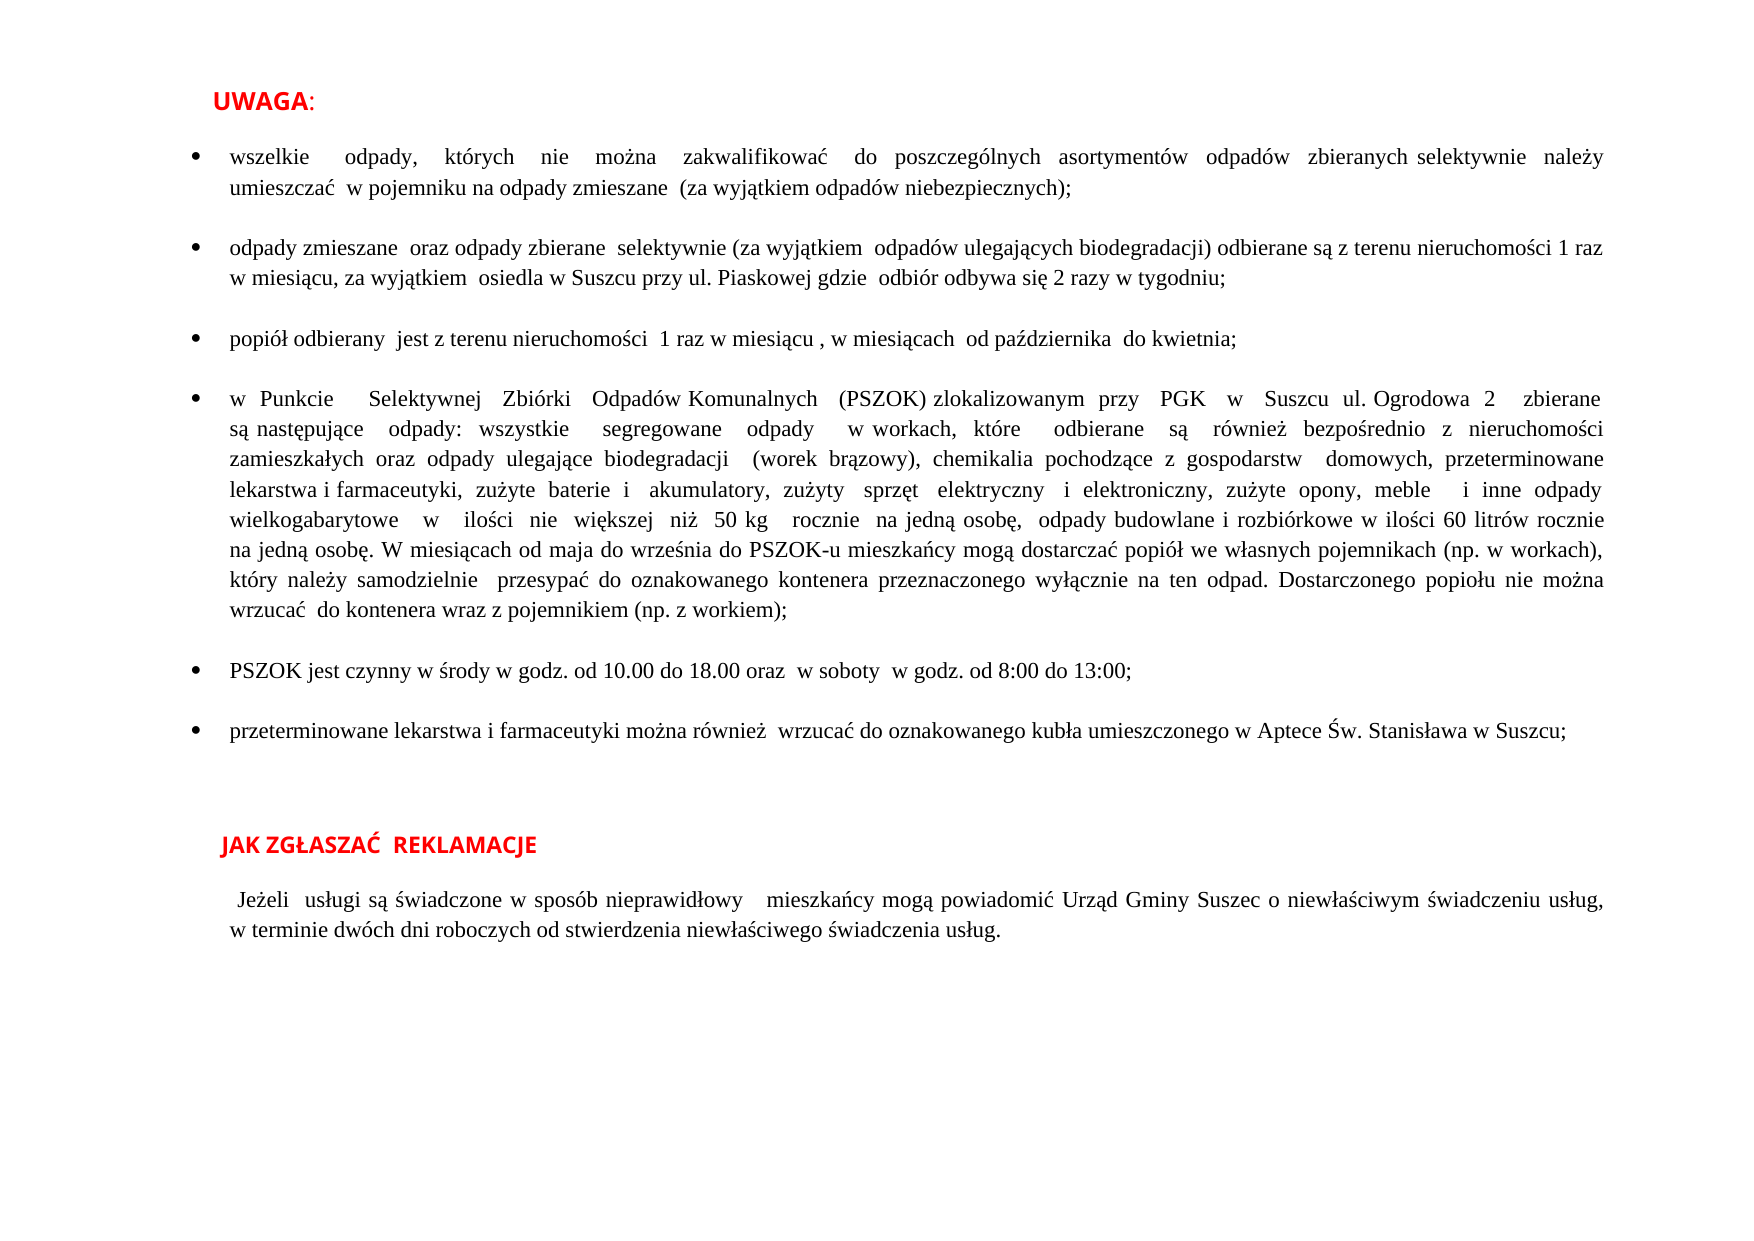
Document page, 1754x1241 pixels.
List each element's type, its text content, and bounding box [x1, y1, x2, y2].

list popiół odbierany jest z terenu nieruchomości 1 raz w miesiącu , w miesiącach od października do kwietnia; [192, 325, 1606, 351]
text UWAGA: [148, 83, 1606, 117]
text JAK ZGŁASZAĆ REKLAMACJE [148, 829, 1606, 860]
list przeterminowane lekarstwa i farmaceutyki można również wrzucać do oznakowanego kubła umieszczonego w Aptece Św. Stanisława w Suszcu; [192, 717, 1606, 744]
list PSZOK jest czynny w środy w godz. od 10.00 do 18.00 oraz w soboty w godz. od 8:00 do 13:00; [192, 657, 1606, 683]
list Jeżeli usługi są świadczone w sposób nieprawidłowy mieszkańcy mogą powiadomić Urząd Gminy Suszec o niewłaściwym świadczeniu usług, w terminie dwóch dni roboczych od stwierdzenia niewłaściwego świadczenia usług. [229, 886, 1606, 942]
list w Punkcie Selektywnej Zbiórki Odpadów Komunalnych (PSZOK) zlokalizowanym przy PGK w Suszcu ul. Ogrodowa 2 zbierane są następujące odpady: wszystkie segregowane odpady w workach, które odbierane są również bezpośrednio z nieruchomości zamieszkałych oraz odpady ulegające biodegradacji (worek brązowy), chemikalia pochodzące z gospodarstw domowych, przeterminowane lekarstwa i farmaceutyki, zużyte baterie i akumulatory, zużyty sprzęt elektryczny i elektroniczny, zużyte opony, meble i inne odpady wielkogabarytowe w ilości nie większej niż 50 kg rocznie na jedną osobę, odpady budowlane i rozbiórkowe w ilości 60 litrów rocznie na jedną osobę. W miesiącach od maja do września do PSZOK-u mieszkańcy mogą dostarczać popiół we własnych pojemnikach (np. w workach), który należy samodzielnie przesypać do oznakowanego kontenera przeznaczonego wyłącznie na ten odpad. Dostarczonego popiołu nie można wrzucać do kontenera wraz z pojemnikiem (np. z workiem); [192, 385, 1606, 623]
list wszelkie odpady, których nie można zakwalifikować do poszczególnych asortymentów odpadów zbieranych selektywnie należy umieszczać w pojemniku na odpady zmieszane (za wyjątkiem odpadów niebezpiecznych); [192, 143, 1606, 200]
list odpady zmieszane oraz odpady zbierane selektywnie (za wyjątkiem odpadów ulegających biodegradacji) odbierane są z terenu nieruchomości 1 raz w miesiącu, za wyjątkiem osiedla w Suszcu przy ul. Piaskowej gdzie odbiór odbywa się 2 razy w tygodniu; [192, 234, 1606, 291]
